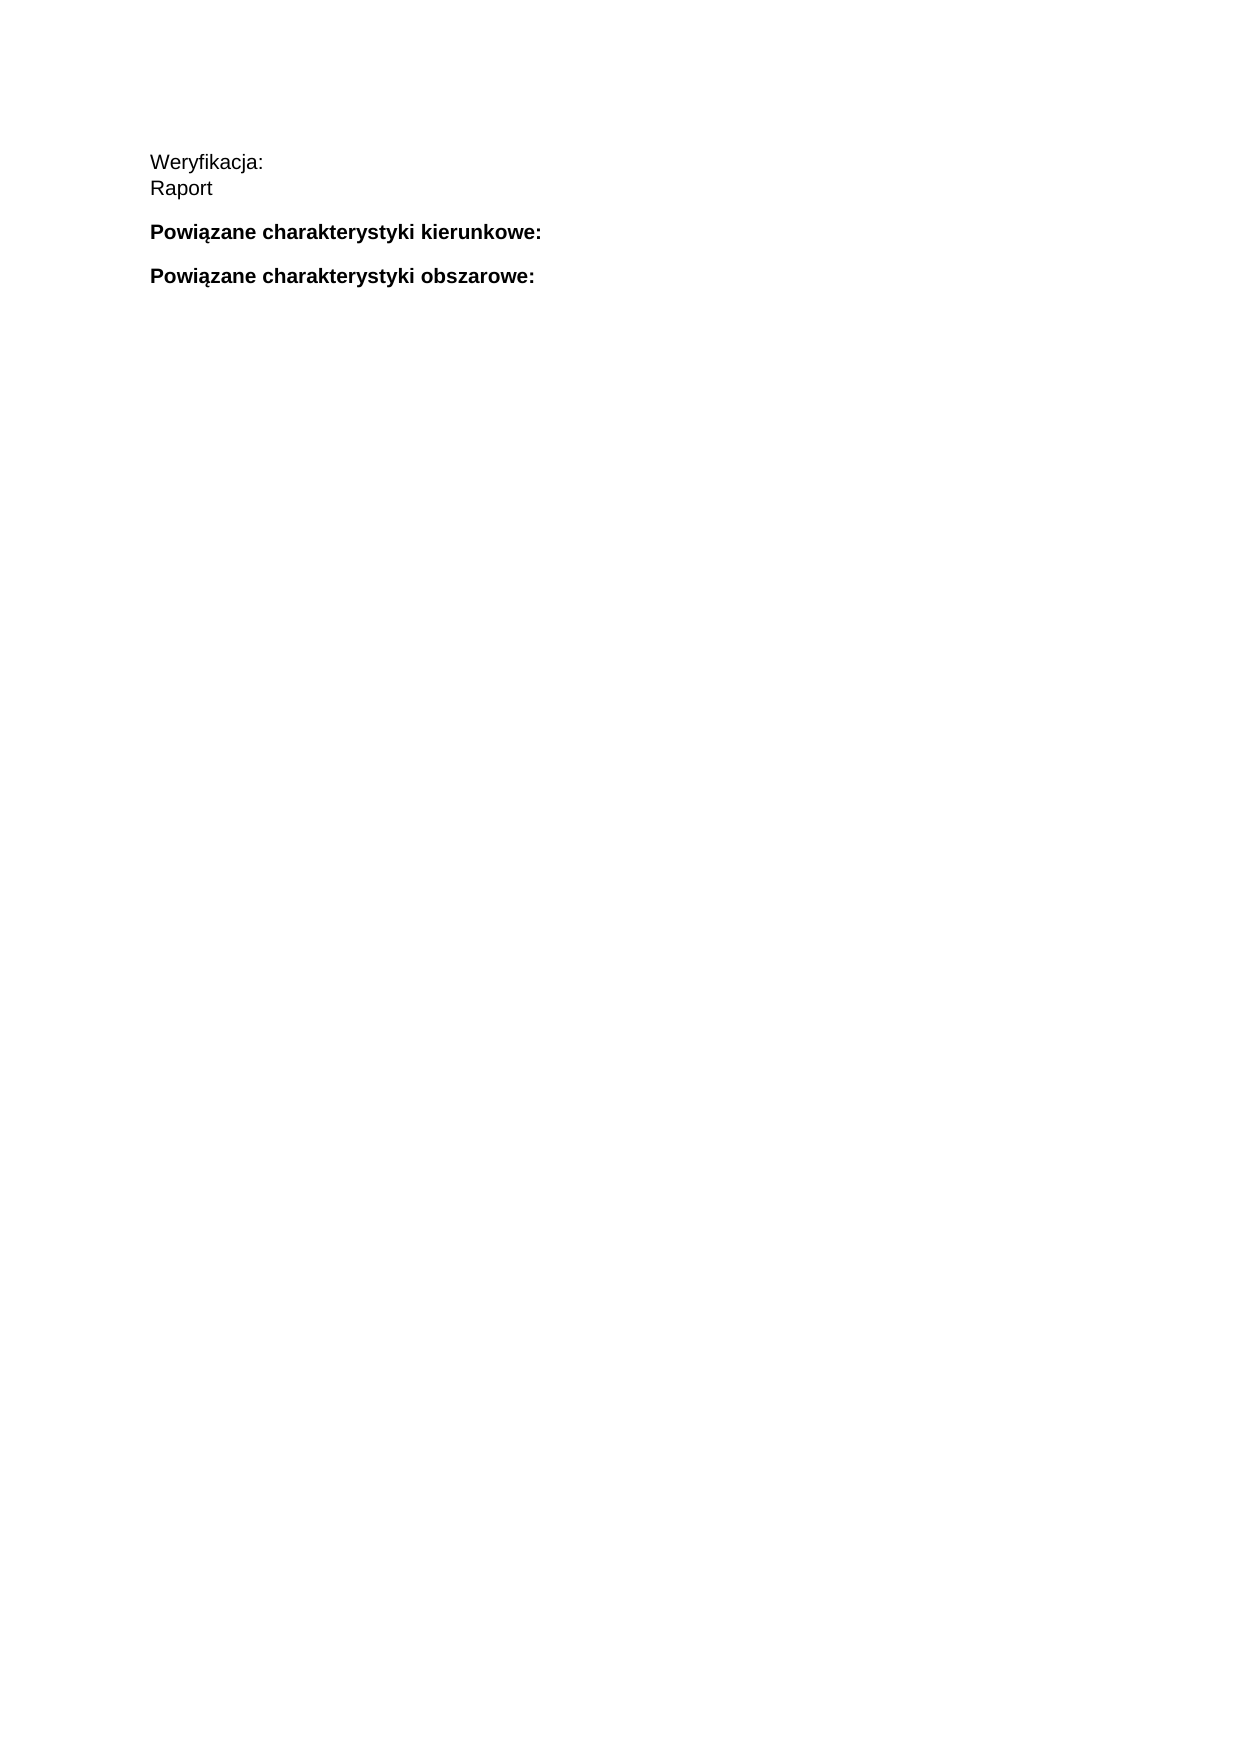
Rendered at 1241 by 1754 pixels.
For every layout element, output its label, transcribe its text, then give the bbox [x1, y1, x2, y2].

text Powiązane charakterystyki kierunkowe: [150, 220, 1090, 244]
text Weryfikacja: [150, 150, 1090, 174]
text Raport [150, 176, 1090, 200]
text Powiązane charakterystyki obszarowe: [150, 263, 1090, 287]
